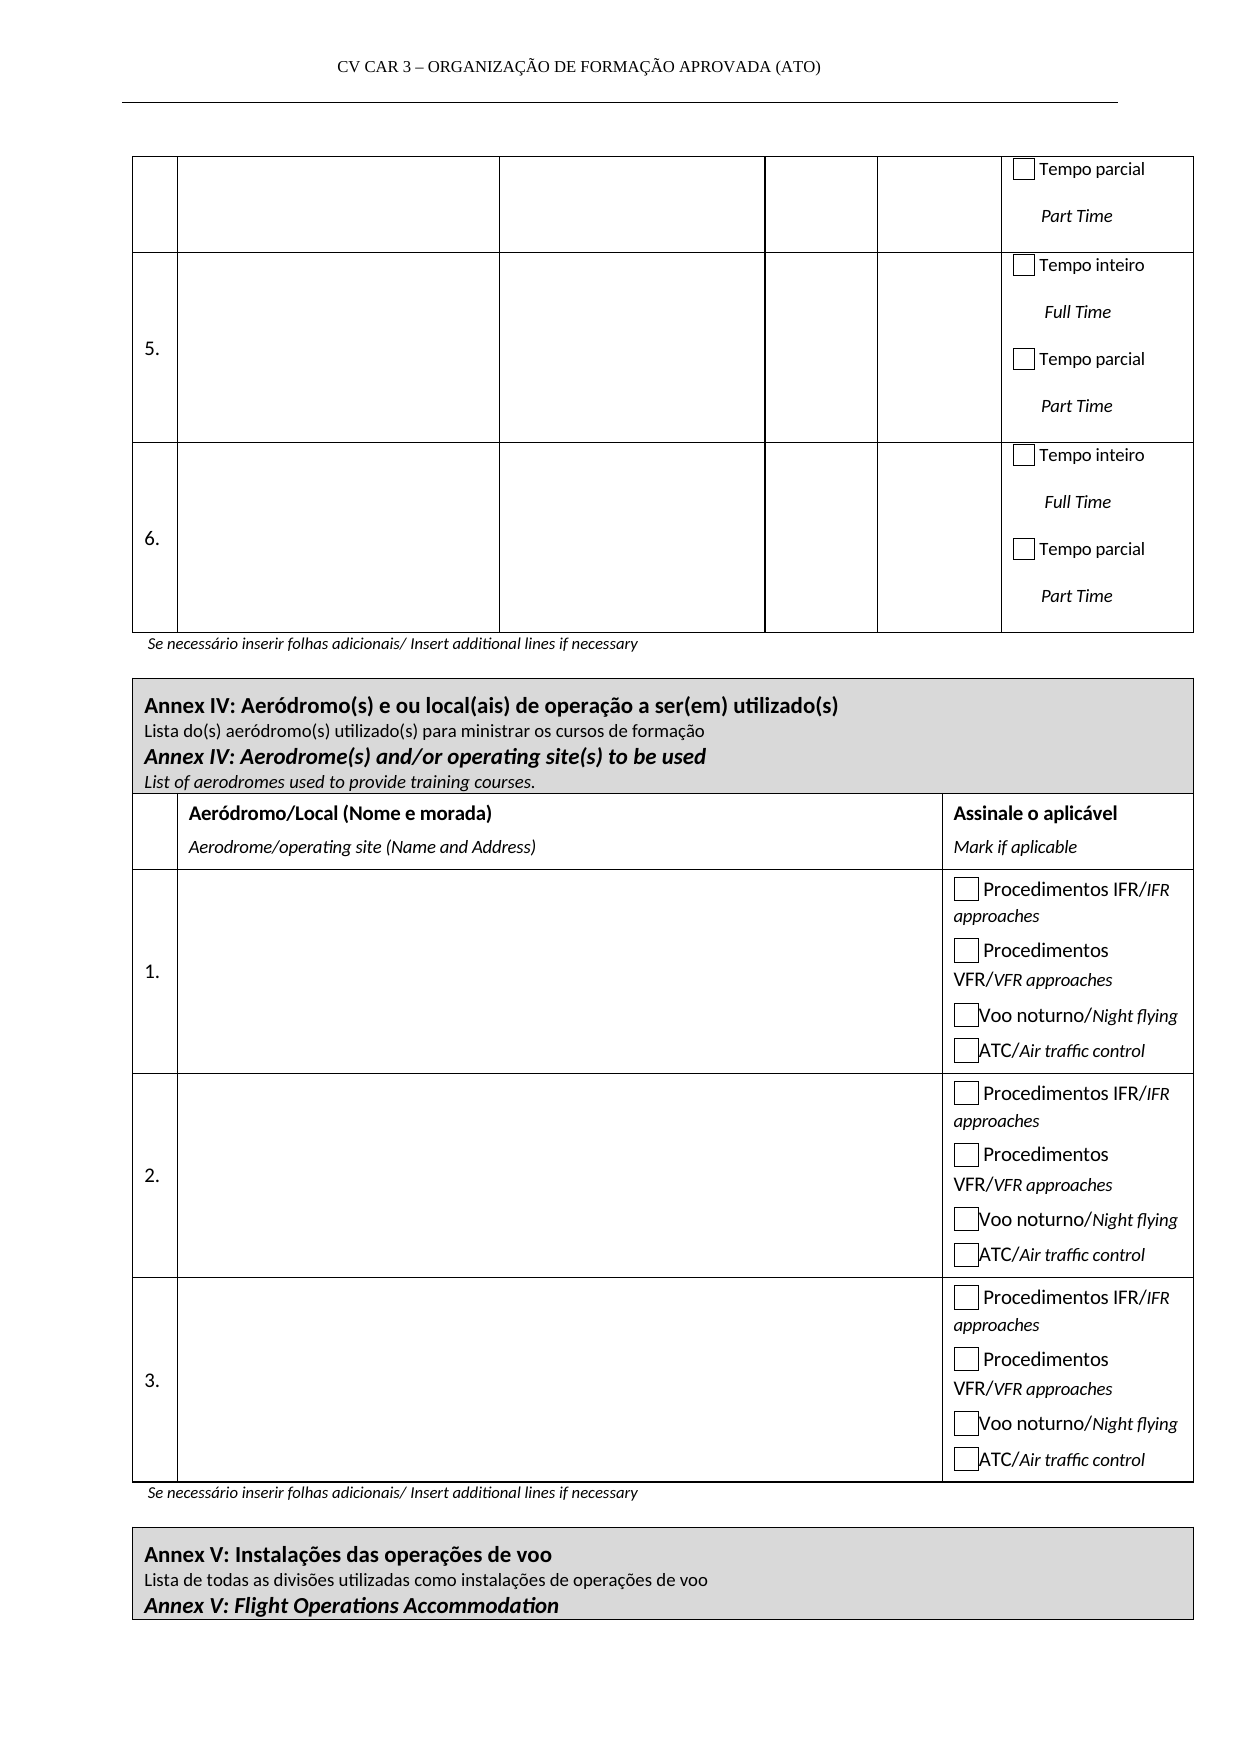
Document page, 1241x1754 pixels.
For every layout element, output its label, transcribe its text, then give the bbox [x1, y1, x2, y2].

table_cell [500, 253, 764, 442]
table_cell Procedimentos IFR/IFR approaches Procedimentos VFR/VFR approaches Voo noturno/Night flying ATC/Air traffic control [943, 870, 1193, 1073]
table_cell 1. [133, 870, 177, 1073]
text Se necessário inserir folhas adicionais/ Insert additional lines if necessary [148, 1483, 1092, 1503]
table_cell [766, 253, 877, 442]
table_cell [1002, 253, 1193, 442]
table_cell 5. [133, 253, 177, 442]
table_cell [500, 443, 764, 632]
table_header Annex IV: Aeródromo(s) e ou local(ais) de operação a ser(em) utilizado(s) Lista do(s) aeródromo(s) utilizado(s) para ministrar os cursos de formação Annex IV: Aerodrome(s) and/or operating site(s) to be used List of aerodromes used to provide training courses. [133, 679, 1193, 793]
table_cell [1002, 443, 1193, 632]
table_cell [1002, 157, 1193, 252]
table_cell Procedimentos IFR/IFR approaches Procedimentos VFR/VFR approaches Voo noturno/Night flying ATC/Air traffic control [943, 1278, 1193, 1481]
table_cell [878, 253, 1001, 442]
table_cell Assinale o aplicável Mark if aplicable [943, 794, 1193, 868]
table_cell [878, 443, 1001, 632]
table_cell [178, 157, 499, 252]
table_cell Aeródromo/Local (Nome e morada) Aerodrome/operating site (Name and Address) [178, 794, 942, 868]
table_cell 6. [133, 443, 177, 632]
table_cell 3. [133, 1278, 177, 1481]
table_cell [178, 1278, 942, 1481]
table_cell [178, 870, 942, 1073]
table_cell [178, 253, 499, 442]
table_cell 4. [133, 157, 177, 252]
table_cell [766, 443, 877, 632]
table_cell [178, 443, 499, 632]
table_cell [133, 794, 177, 868]
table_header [133, 1528, 1193, 1619]
table_cell Procedimentos IFR/IFR approaches Procedimentos VFR/VFR approaches Voo noturno/Night flying ATC/Air traffic control [943, 1074, 1193, 1277]
table_cell [500, 157, 764, 252]
table_cell [766, 157, 877, 252]
text Se necessário inserir folhas adicionais/ Insert additional lines if necessary [148, 633, 1092, 653]
table_cell 2. [133, 1074, 177, 1277]
table_cell [878, 157, 1001, 252]
table_cell [178, 1074, 942, 1277]
